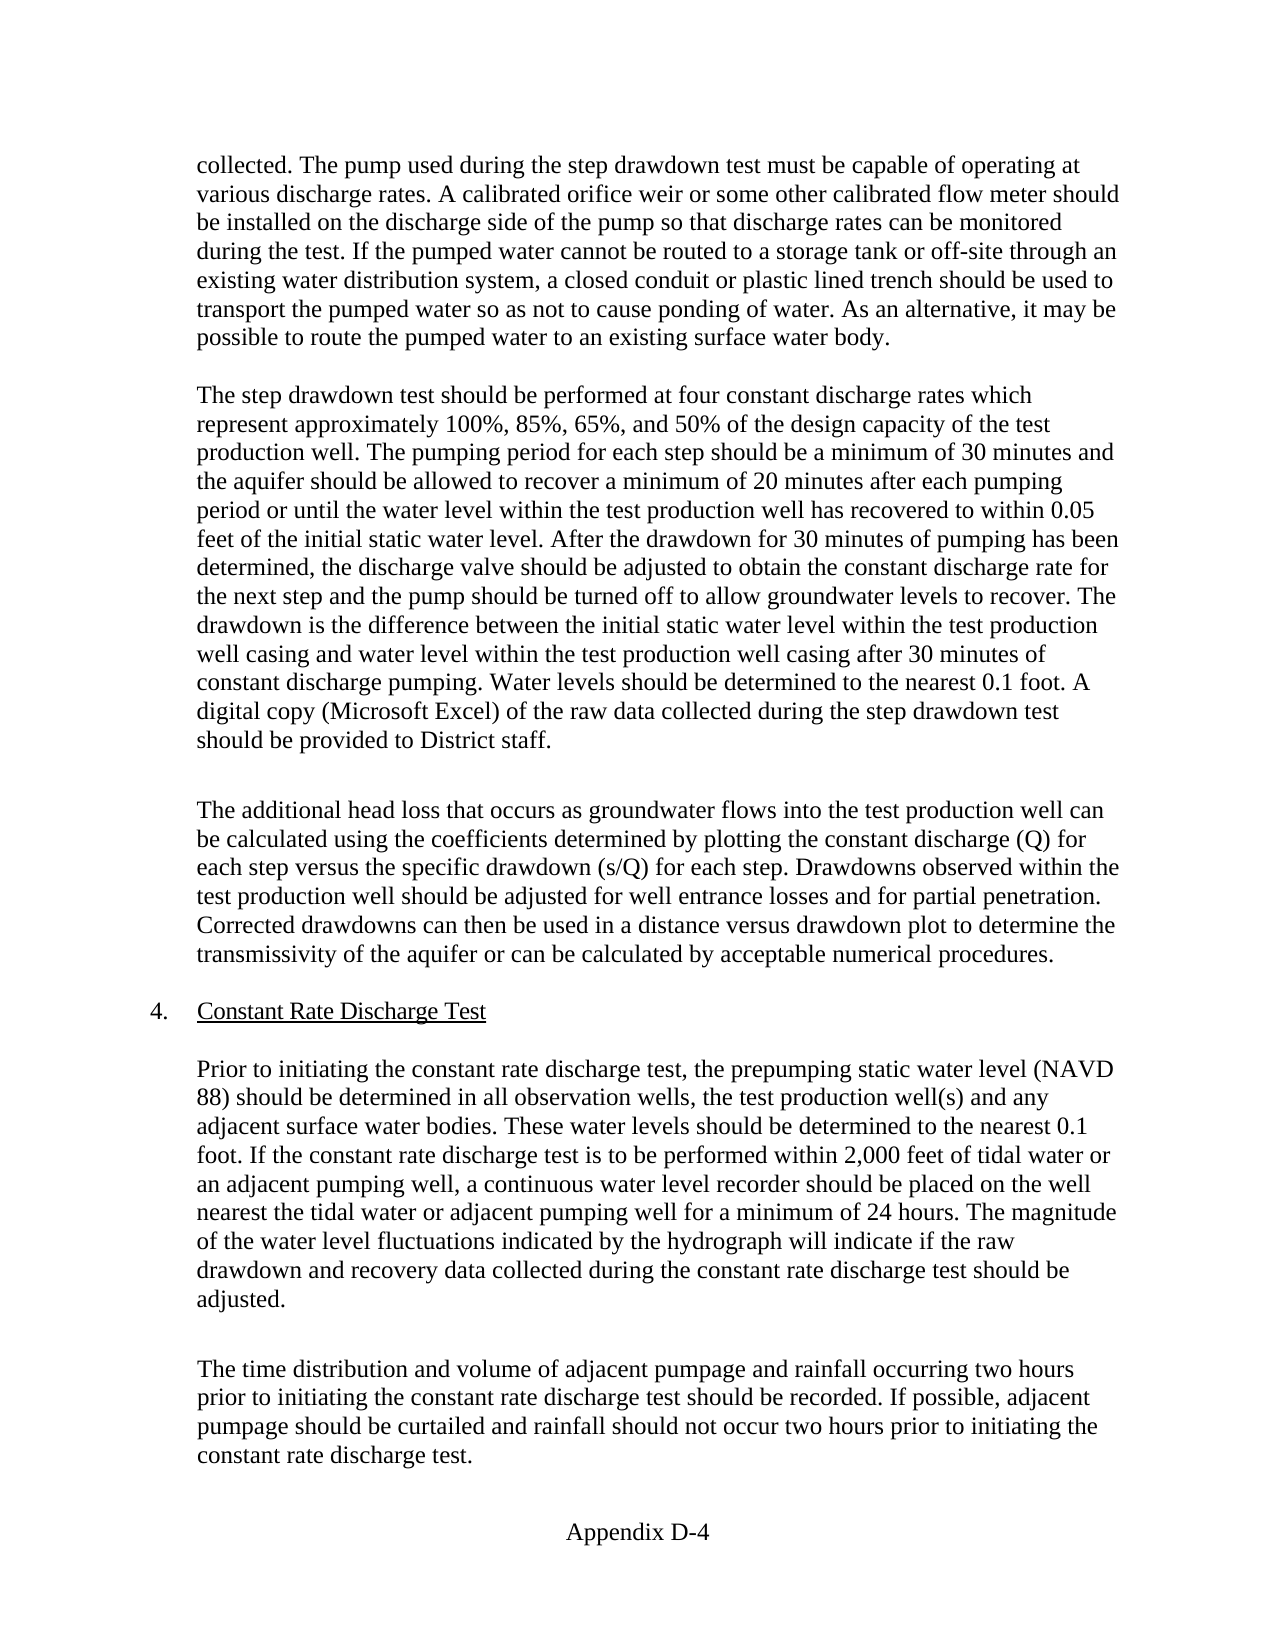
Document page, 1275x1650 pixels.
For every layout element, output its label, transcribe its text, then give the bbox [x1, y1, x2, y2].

text The step drawdown test should be performed at four constant discharge rates which represent approximately 100%, 85%, 65%, and 50% of the design capacity of the test production well. The pumping period for each step should be a minimum of 30 minutes and the aquifer should be allowed to recover a minimum of 20 minutes after each pumping period or until the water level within the test production well has recovered to within 0.05 feet of the initial static water level. After the drawdown for 30 minutes of pumping has been determined, the discharge valve should be adjusted to obtain the constant discharge rate for the next step and the pump should be turned off to allow groundwater levels to recover. The drawdown is the difference between the initial static water level within the test production well casing and water level within the test production well casing after 30 minutes of constant discharge pumping. Water levels should be determined to the nearest 0.1 foot. A digital copy (Microsoft Excel) of the raw data collected during the step drawdown test should be provided to District staff. [150, 380, 1125, 754]
text The additional head loss that occurs as groundwater flows into the test production well can be calculated using the coefficients determined by plotting the constant discharge (Q) for each step versus the specific drawdown (s/Q) for each step. Drawdowns observed within the test production well should be adjusted for well entrance losses and for partial penetration. Corrected drawdowns can then be used in a distance versus drawdown plot to determine the transmissivity of the aquifer or can be calculated by acceptable numerical procedures. [150, 795, 1125, 967]
text 4. Constant Rate Discharge Test [150, 996, 1125, 1025]
text The time distribution and volume of adjacent pumpage and rainfall occurring two hours prior to initiating the constant rate discharge test should be recorded. If possible, adjacent pumpage should be curtailed and rainfall should not occur two hours prior to initiating the constant rate discharge test. [150, 1354, 1125, 1469]
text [150, 150, 1125, 351]
text Prior to initiating the constant rate discharge test, the prepumping static water level (NAVD 88) should be determined in all observation wells, the test production well(s) and any adjacent surface water bodies. These water levels should be determined to the nearest 0.1 foot. If the constant rate discharge test is to be performed within 2,000 feet of tidal water or an adjacent pumping well, a continuous water level recorder should be placed on the well nearest the tidal water or adjacent pumping well for a minimum of 24 hours. The magnitude of the water level fluctuations indicated by the hydrograph will indicate if the raw drawdown and recovery data collected during the constant rate discharge test should be adjusted. [150, 1054, 1125, 1312]
